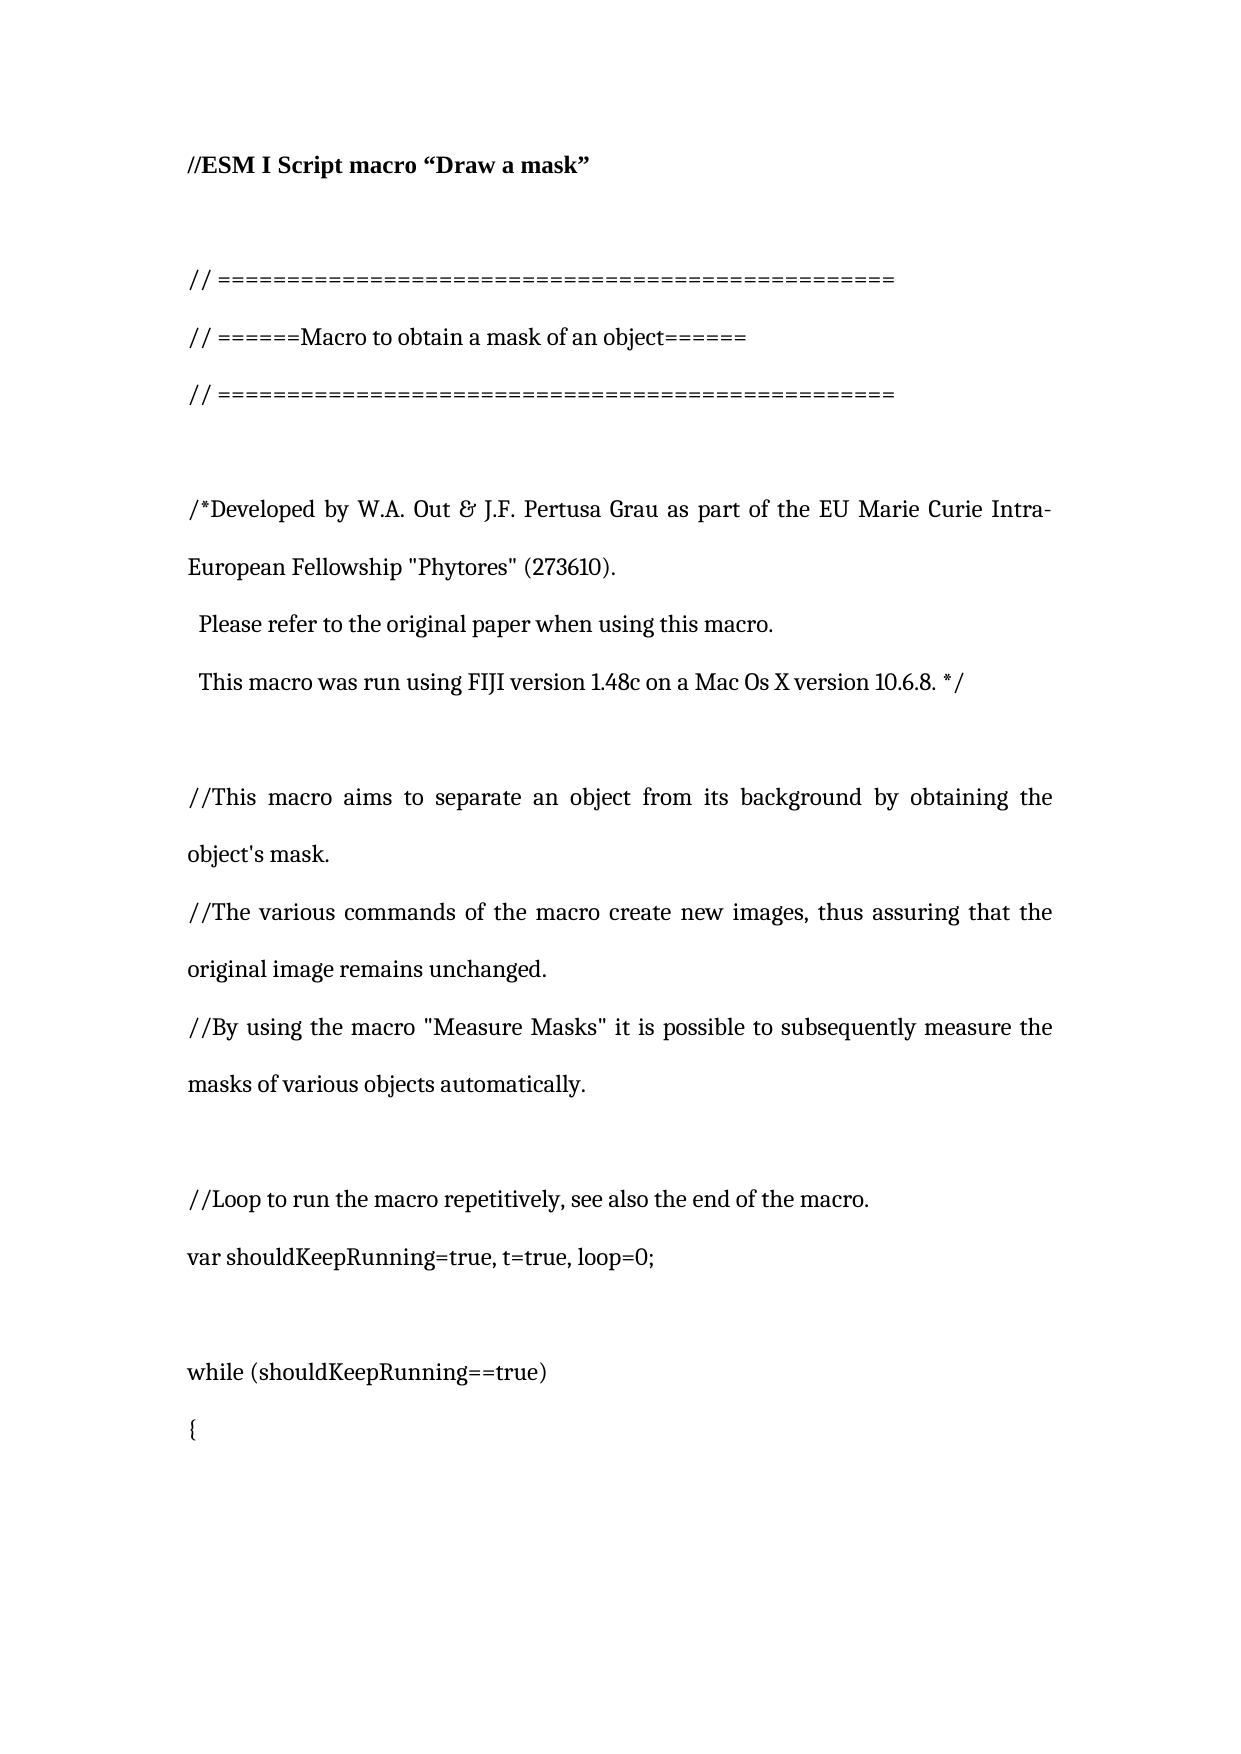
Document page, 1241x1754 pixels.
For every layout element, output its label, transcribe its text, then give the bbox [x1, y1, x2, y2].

text // ================================================= [187, 265, 1054, 294]
text // ======Macro to obtain a mask of an object====== [187, 322, 1054, 351]
text //Loop to run the macro repetitively, see also the end of the macro. [187, 1185, 1054, 1214]
text //By using the macro "Measure Masks" it is possible to subsequently measure the masks of various objects automatically. [187, 1012, 1054, 1099]
text //The various commands of the macro create new images, thus assuring that the original image remains unchanged. [187, 897, 1054, 984]
text This macro was run using FIJI version 1.48c on a Mac Os X version 10.6.8. */ [187, 667, 1054, 696]
text { [187, 1415, 1054, 1444]
text //ESM I Script macro “Draw a mask” [187, 150, 1054, 179]
text var shouldKeepRunning=true, t=true, loop=0; [187, 1242, 1054, 1271]
text Please refer to the original paper when using this macro. [187, 610, 1054, 639]
text while (shouldKeepRunning==true) [187, 1357, 1054, 1386]
text // ================================================= [187, 380, 1054, 409]
text /*Developed by W.A. Out & J.F. Pertusa Grau as part of the EU Marie Curie Intra-European Fellowship "Phytores" (273610). [187, 495, 1054, 581]
text //This macro aims to separate an object from its background by obtaining the object's mask. [187, 782, 1054, 869]
